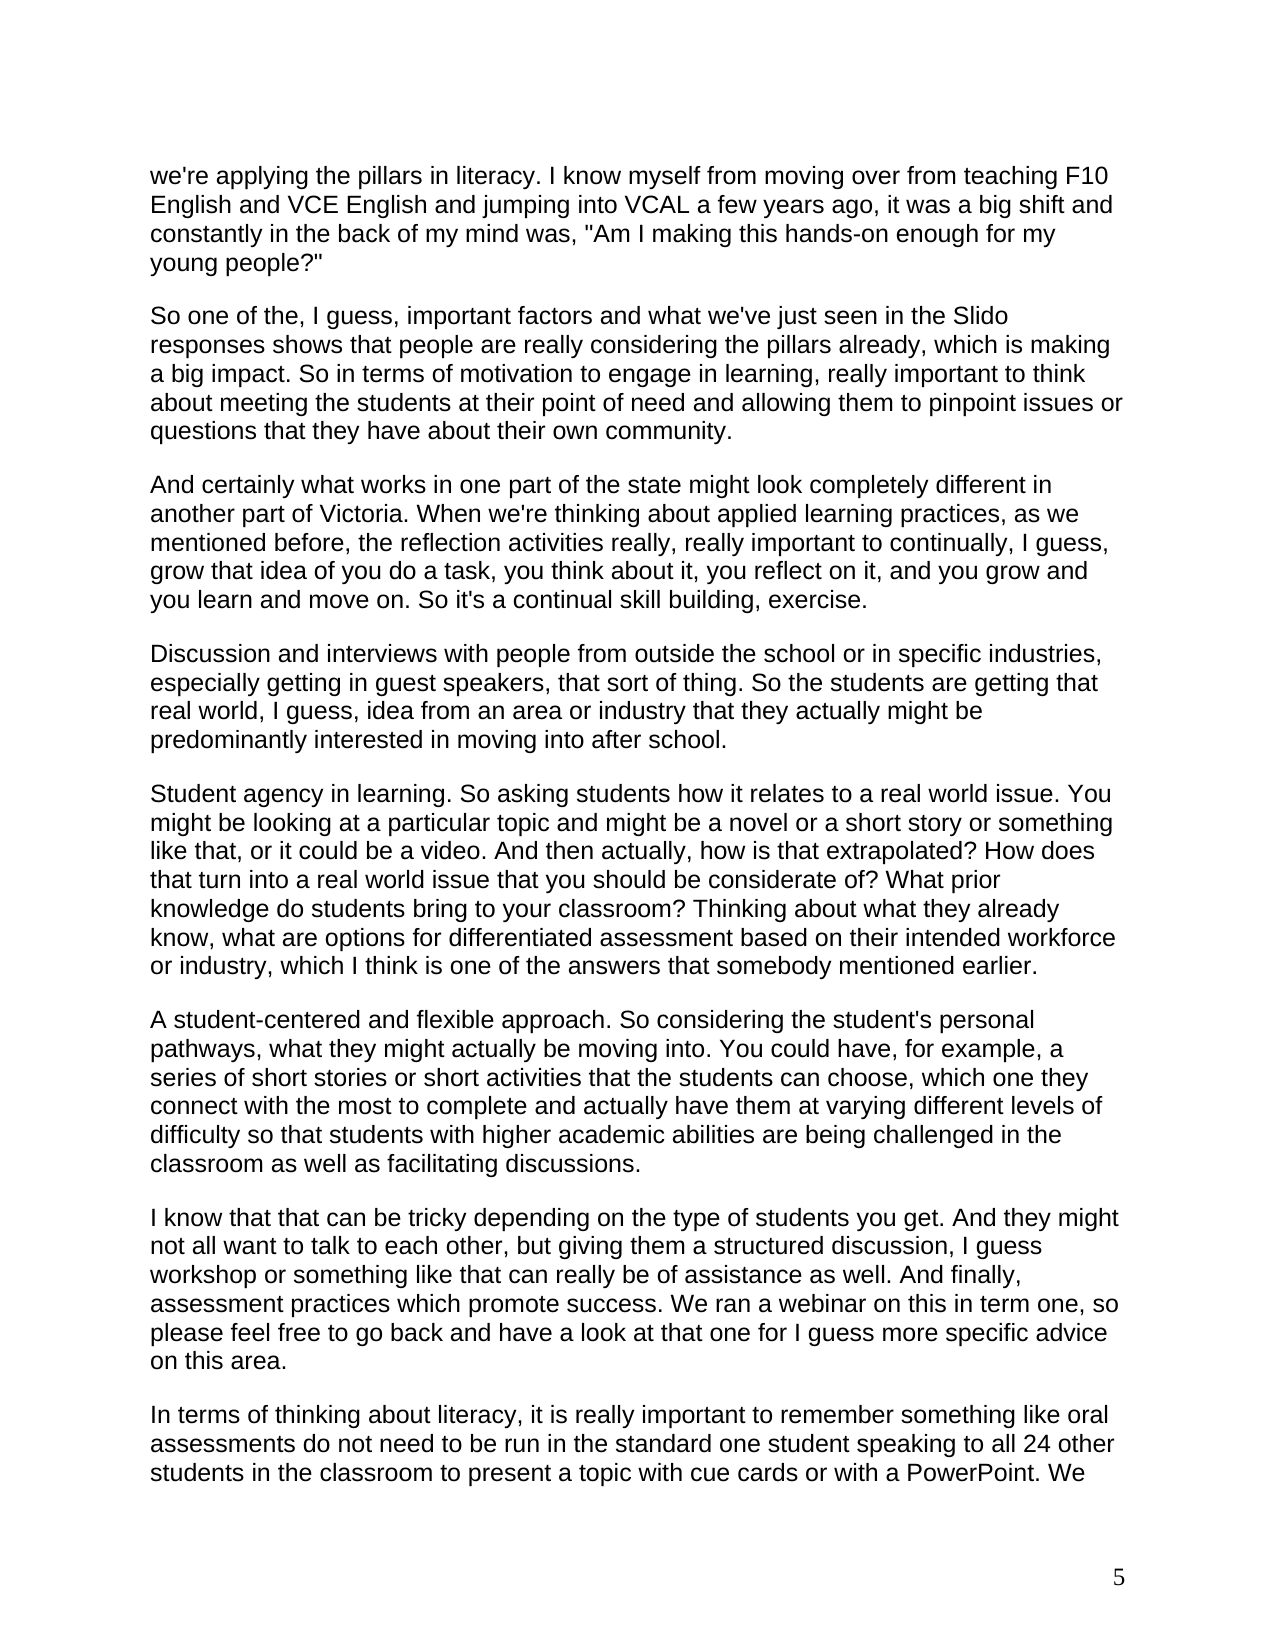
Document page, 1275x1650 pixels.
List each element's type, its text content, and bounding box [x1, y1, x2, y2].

text Student agency in learning. So asking students how it relates to a real world issue. You might be looking at a particular topic and might be a novel or a short story or something like that, or it could be a video. And then actually, how is that extrapolated? How does that turn into a real world issue that you should be considerate of? What prior knowledge do students bring to your classroom? Thinking about what they already know, what are options for differentiated assessment based on their intended workforce or industry, which I think is one of the answers that somebody mentioned earlier. [150, 779, 1125, 980]
text I know that that can be tricky depending on the type of students you get. And they might not all want to talk to each other, but giving them a structured discussion, I guess workshop or something like that can really be of assistance as well. And finally, assessment practices which promote success. We ran a webinar on this in term one, so please feel free to go back and have a look at that one for I guess more specific advice on this area. [150, 1202, 1125, 1375]
text Discussion and interviews with people from outside the school or in specific industries, especially getting in guest speakers, that sort of thing. So the students are getting that real world, I guess, idea from an area or industry that they actually might be predominantly interested in moving into after school. [150, 639, 1125, 754]
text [150, 1400, 1125, 1486]
text So one of the, I guess, important factors and what we've just seen in the Slido responses shows that people are really considering the pillars already, which is making a big impact. So in terms of motivation to engage in learning, really important to think about meeting the students at their point of need and allowing them to pinpoint issues or questions that they have about their own community. [150, 301, 1125, 445]
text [150, 161, 1125, 276]
text A student-centered and flexible approach. So considering the student's personal pathways, what they might actually be moving into. You could have, for example, a series of short stories or short activities that the students can choose, which one they connect with the most to complete and actually have them at varying different levels of difficulty so that students with higher academic abilities are being challenged in the classroom as well as facilitating discussions. [150, 1005, 1125, 1177]
text And certainly what works in one part of the state might look completely different in another part of Victoria. When we're thinking about applied learning practices, as we mentioned before, the reflection activities really, really important to continually, I guess, grow that idea of you do a task, you think about it, you reflect on it, and you grow and you learn and move on. So it's a continual skill building, exercise. [150, 470, 1125, 614]
